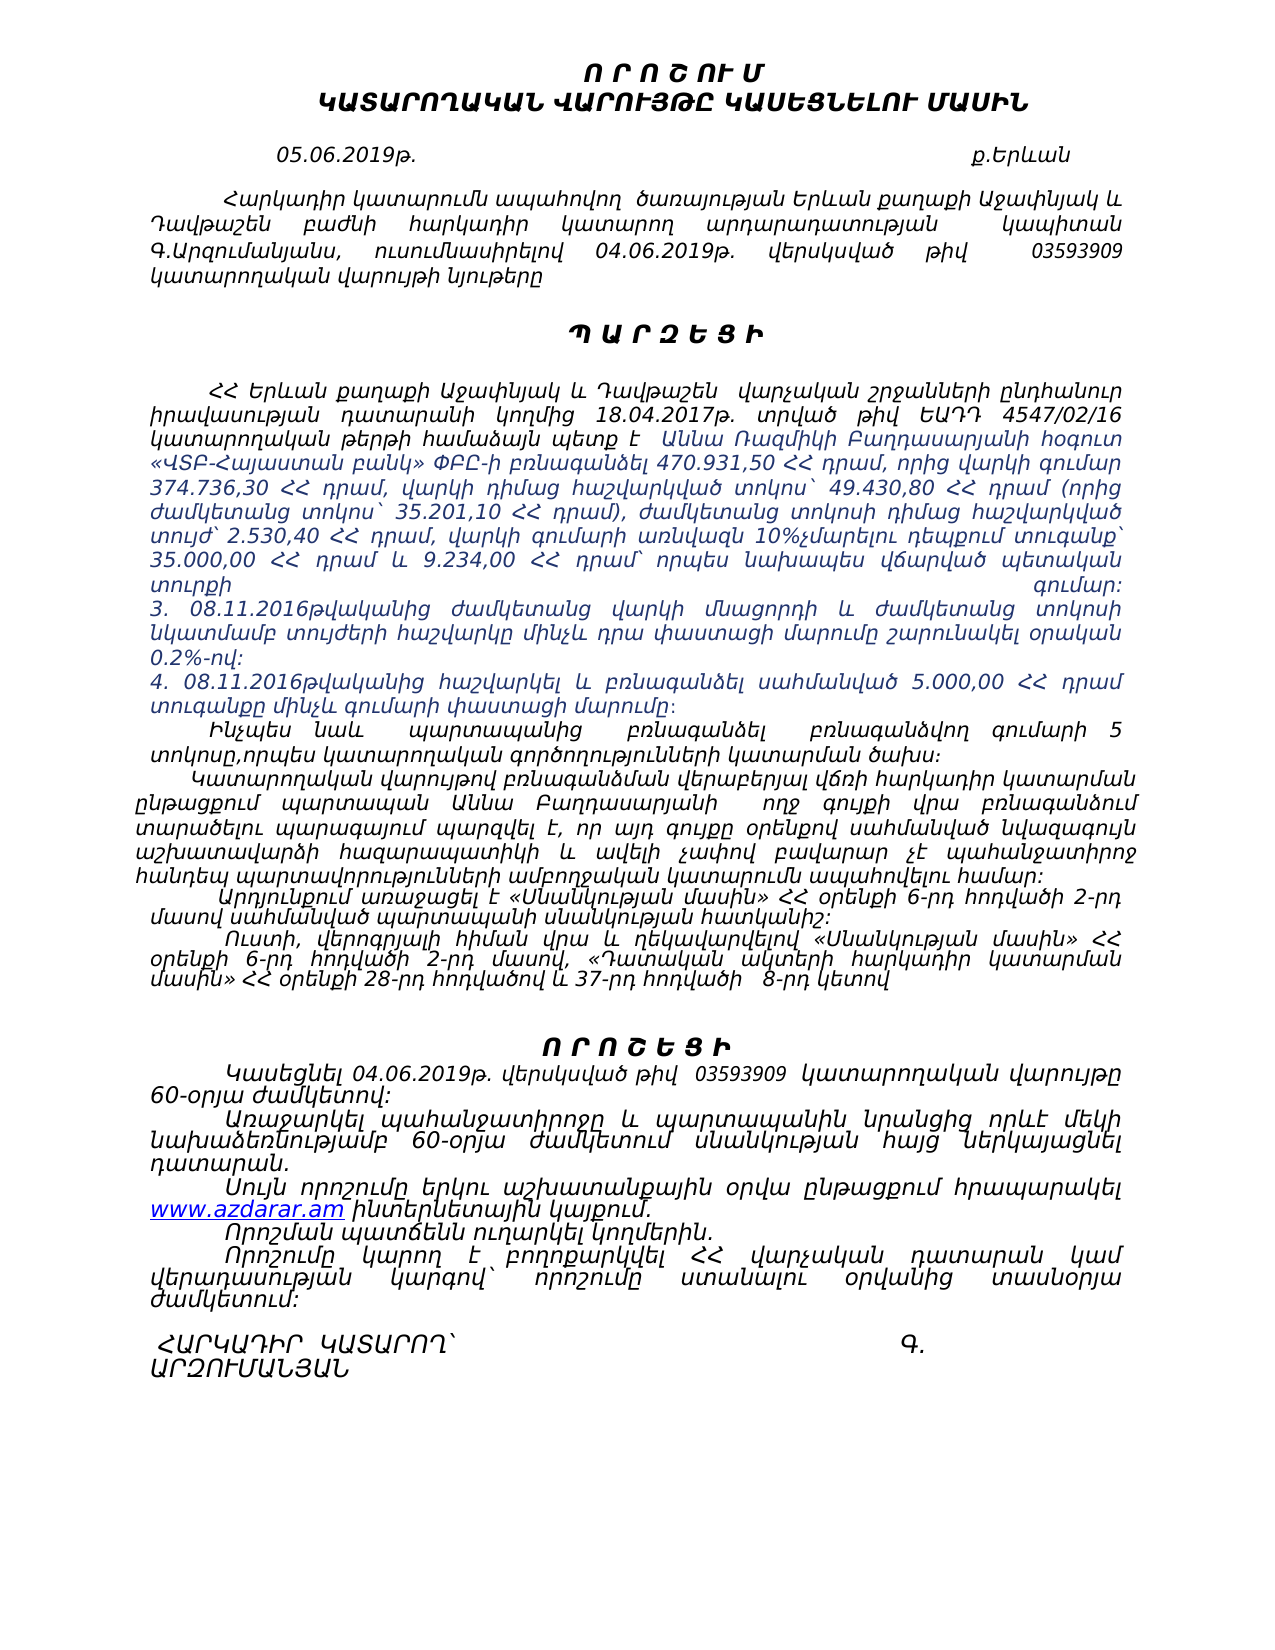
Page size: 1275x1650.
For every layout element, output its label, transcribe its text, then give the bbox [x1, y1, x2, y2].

text Կասեցնել 04.06.2019թ. վերսկսված թիվ 03593909 կատարողական վարույթը 60-օրյա ժամկետով: [150, 1062, 1125, 1109]
text Առաջարկել պահանջատիրոջը և պարտապանին նրանցից որևէ մեկի նախաձեռնությամբ 60-օրյա ժամկետում սնանկության հայց ներկայացնել դատարան. [150, 1109, 1125, 1177]
text ՀՀ Երևան քաղաքի Աջափնյակ և Դավթաշեն վարչական շրջանների ընդհանուր իրավասության դատարանի կողմից 18.04.2017թ. տրված թիվ ԵԱԴԴ 4547/02/16 կատարողական թերթի համաձայն պետք է Աննա Ռազմիկի Բաղդասարյանի հօգուտ «ՎՏԲ-Հայաստան բանկ» ՓԲԸ-ի բռնագանձել 470.931,50 ՀՀ դրամ, որից վարկի գումար 374.736,30 ՀՀ դրամ, վարկի դիմաց հաշվարկված տոկոս` 49.430,80 ՀՀ դրամ (որից ժամկետանց տոկոս` 35.201,10 ՀՀ դրամ), ժամկետանց տոկոսի դիմաց հաշվարկված տույժ՝ 2.530,40 ՀՀ դրամ, վարկի գումարի առնվազն 10%չմարելու դեպքում տուգանք՝ 35.000,00 ՀՀ դրամ և 9.234,00 ՀՀ դրամ՝ որպես նախապես վճարված պետական տուրքի գումար: 3. 08.11.2016թվականից ժամկետանց վարկի մնացորդի և ժամկետանց տոկոսի նկատմամբ տույժերի հաշվարկը մինչև դրա փաստացի մարումը շարունակել օրական 0.2%-ով: 4. 08.11.2016թվականից հաշվարկել և բռնագանձել սահմանված 5.000,00 ՀՀ դրամ տուգանքը մինչև գումարի փաստացի մարումը: [150, 379, 1125, 718]
text Որոշման պատճենն ուղարկել կողմերին. [150, 1222, 1125, 1245]
text 05.06.2019թ. ք.Երևան [150, 146, 1125, 167]
text Ո Ր Ո Շ ՈՒ Մ [150, 59, 1125, 88]
text ՀԱՐԿԱԴԻՐ ԿԱՏԱՐՈՂ՝ Գ. ԱՐԶՈՒՄԱՆՅԱՆ [150, 1334, 1125, 1383]
text Կատարողական վարույթով բռնագանձման վերաբերյալ վճռի հարկադիր կատարման ընթացքում պարտապան Աննա Բաղդասարյանի ողջ գույքի վրա բռնագանձում տարածելու պարագայում պարզվել է, որ այդ գույքը օրենքով սահմանված նվազագույն աշխատավարձի հազարապատիկի և ավելի չափով բավարար չէ պահանջատիրոջ հանդեպ պարտավորությունների ամբողջական կատարումն ապահովելու համար: [135, 767, 1140, 888]
text Ինչպես նաև պարտապանից բռնագանձել բռնագանձվող գումարի 5 տոկոսը,որպես կատարողական գործողությունների կատարման ծախս։ [150, 718, 1125, 767]
text Ո Ր Ո Շ Ե Ց Ի [150, 1033, 1125, 1062]
text Ուստի, վերոգրյալի հիման վրա և ղեկավարվելով «Սնանկության մասին» ՀՀ օրենքի 6-րդ հոդվածի 2-րդ մասով, «Դատական ակտերի հարկադիր կատարման մասին» ՀՀ օրենքի 28-րդ հոդվածով և 37-րդ հոդվածի 8-րդ կետով [150, 930, 1125, 992]
text Պ Ա Ր Զ Ե Ց Ի [150, 320, 1125, 349]
text Որոշումը կարող է բողոքարկվել ՀՀ վարչական դատարան կամ վերադասության կարգով` որոշումը ստանալու օրվանից տասնօրյա ժամկետում: [150, 1245, 1125, 1313]
text Հարկադիր կատարումն ապահովող ծառայության Երևան քաղաքի Աջափնյակ և Դավթաշեն բաժնի հարկադիր կատարող արդարադատության կապիտան Գ.Արզումանյանս, ուսումնասիրելով 04.06.2019թ. վերսկսված թիվ 03593909 կատարողական վարույթի նյութերը [150, 187, 1125, 289]
text Արդյունքում առաջացել է «Սնանկության մասին» ՀՀ օրենքի 6-րդ հոդվածի 2-րդ մասով սահմանված պարտապանի սնանկության հատկանիշ: [150, 888, 1125, 930]
text ԿԱՏԱՐՈՂԱԿԱՆ ՎԱՐՈՒՅԹԸ ԿԱՍԵՑՆԵԼՈՒ ՄԱՍԻՆ [150, 88, 1125, 117]
text Սույն որոշումը երկու աշխատանքային օրվա ընթացքում հրապարակել www.azdarar.am ինտերնետային կայքում. [150, 1177, 1125, 1222]
